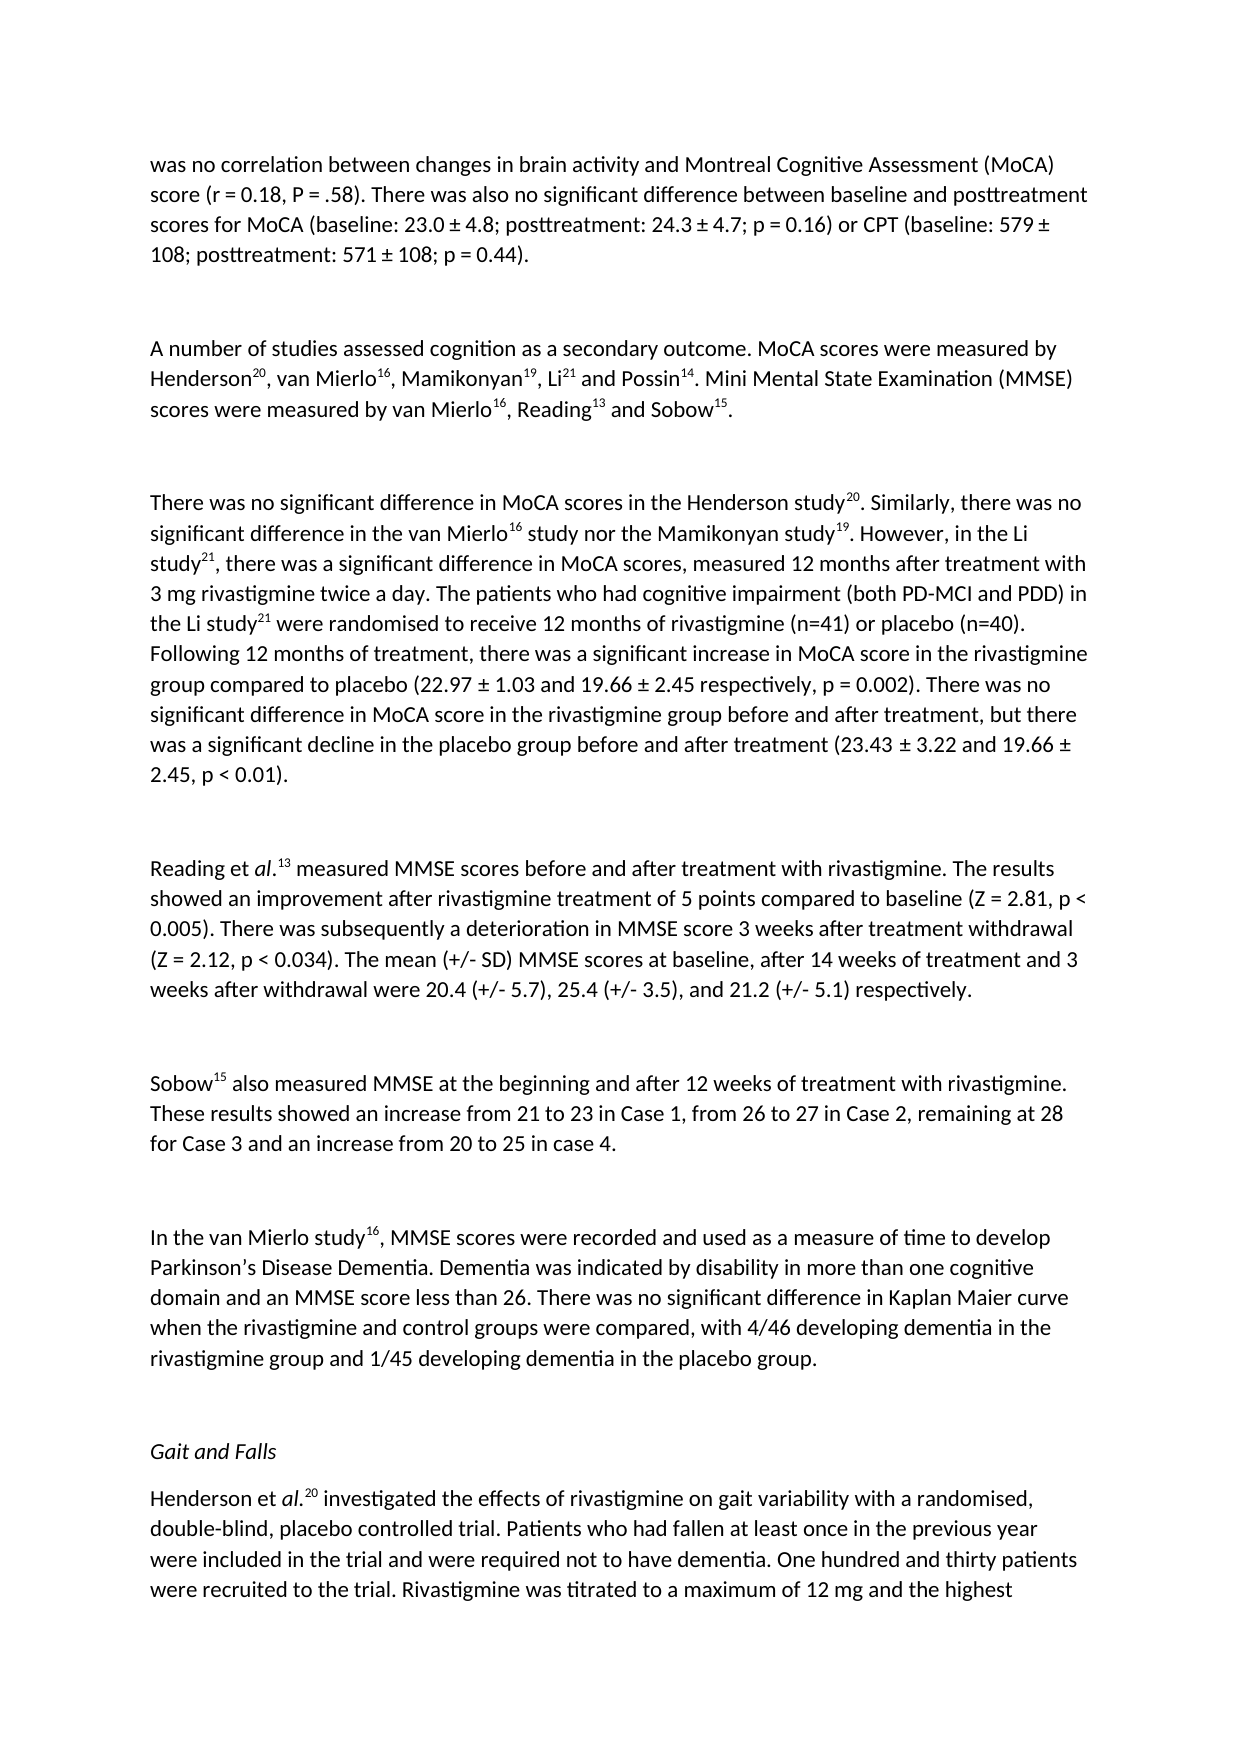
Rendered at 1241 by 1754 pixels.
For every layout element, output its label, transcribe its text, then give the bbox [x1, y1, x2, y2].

text Reading et al.13 measured MMSE scores before and after treatment with rivastigmine. The results showed an improvement after rivastigmine treatment of 5 points compared to baseline (Z = 2.81, p < 0.005). There was subsequently a deterioration in MMSE score 3 weeks after treatment withdrawal (Z = 2.12, p < 0.034). The mean (+/- SD) MMSE scores at baseline, after 14 weeks of treatment and 3 weeks after withdrawal were 20.4 (+/- 5.7), 25.4 (+/- 3.5), and 21.2 (+/- 5.1) respectively. [150, 854, 1090, 1003]
text Gait and Falls [150, 1437, 1090, 1466]
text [150, 1484, 1090, 1603]
text A number of studies assessed cognition as a secondary outcome. MoCA scores were measured by Henderson20, van Mierlo16, Mamikonyan19, Li21 and Possin14. Mini Mental State Examination (MMSE) scores were measured by van Mierlo16, Reading13 and Sobow15. [150, 334, 1090, 423]
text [150, 150, 1090, 269]
text Sobow15 also measured MMSE at the beginning and after 12 weeks of treatment with rivastigmine. These results showed an increase from 21 to 23 in Case 1, from 26 to 27 in Case 2, remaining at 28 for Case 3 and an increase from 20 to 25 in case 4. [150, 1069, 1090, 1157]
text There was no significant difference in MoCA scores in the Henderson study20. Similarly, there was no significant difference in the van Mierlo16 study nor the Mamikonyan study19. However, in the Li study21, there was a significant difference in MoCA scores, measured 12 months after treatment with 3 mg rivastigmine twice a day. The patients who had cognitive impairment (both PD-MCI and PDD) in the Li study21 were randomised to receive 12 months of rivastigmine (n=41) or placebo (n=40). Following 12 months of treatment, there was a significant increase in MoCA score in the rivastigmine group compared to placebo (22.97 ± 1.03 and 19.66 ± 2.45 respectively, p = 0.002). There was no significant difference in MoCA score in the rivastigmine group before and after treatment, but there was a significant decline in the placebo group before and after treatment (23.43 ± 3.22 and 19.66 ± 2.45, p < 0.01). [150, 488, 1090, 788]
text In the van Mierlo study16, MMSE scores were recorded and used as a measure of time to develop Parkinson’s Disease Dementia. Dementia was indicated by disability in more than one cognitive domain and an MMSE score less than 26. There was no significant difference in Kaplan Maier curve when the rivastigmine and control groups were compared, with 4/46 developing dementia in the rivastigmine group and 1/45 developing dementia in the placebo group. [150, 1223, 1090, 1372]
